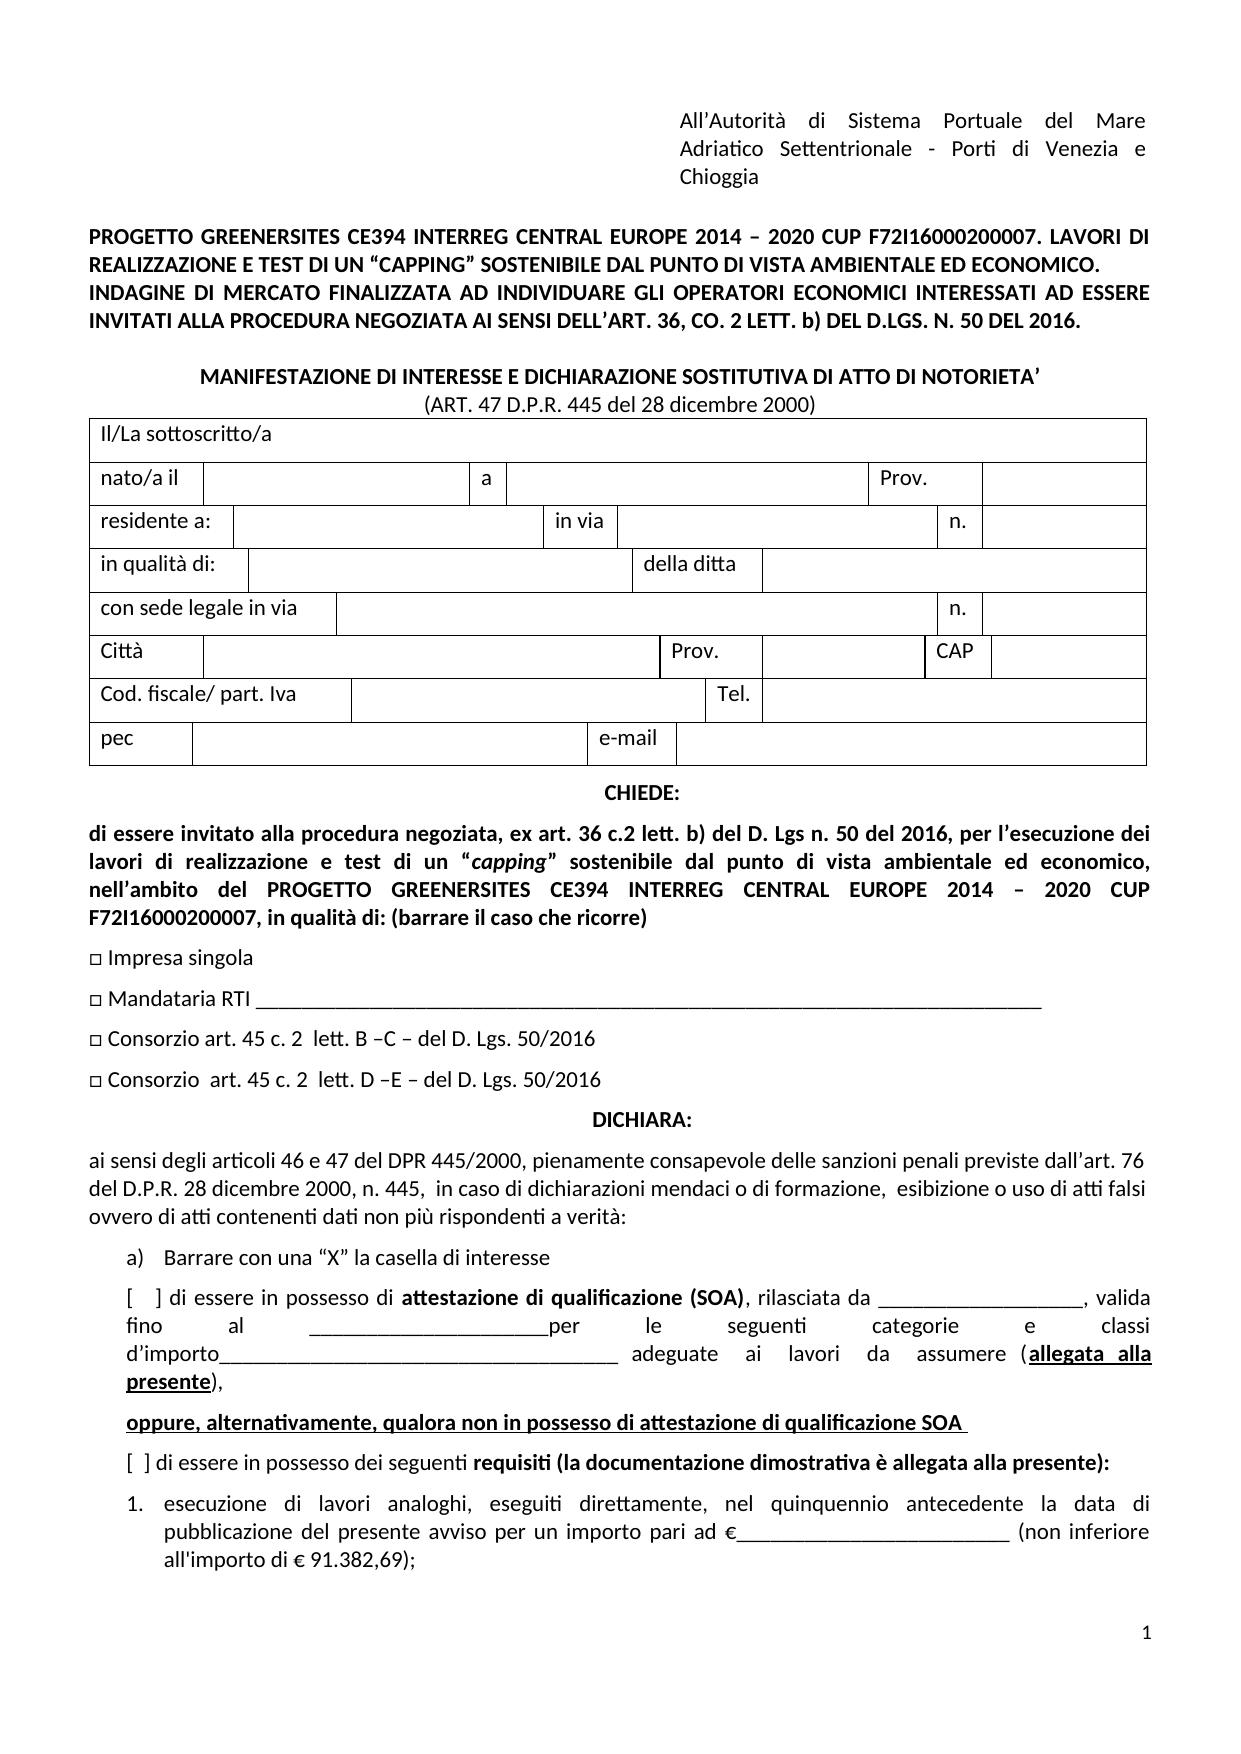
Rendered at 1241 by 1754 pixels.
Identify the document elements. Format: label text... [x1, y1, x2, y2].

list Barrare con una “X” la casella di interesse [126, 1243, 1152, 1271]
table_cell residente a: [90, 506, 233, 548]
text ai sensi degli articoli 46 e 47 del DPR 445/2000, pienamente consapevole delle sanzioni penali previste dall’art. 76 del D.P.R. 28 dicembre 2000, n. 445, in caso di dichiarazioni mendaci o di formazione, esibizione o uso di atti falsi ovvero di atti contenenti dati non più rispondenti a verità: [89, 1146, 1152, 1230]
table_cell [983, 463, 1146, 505]
subtitle PROGETTO GREENERSITES CE394 INTERREG CENTRAL EUROPE 2014 – 2020 CUP F72I16000200007. LAVORI DI REALIZZAZIONE E TEST DI UN “CAPPING” SOSTENIBILE DAL PUNTO DI VISTA AMBIENTALE ED ECONOMICO. [89, 222, 1152, 278]
table_cell CAP [926, 636, 991, 678]
text di essere invitato alla procedura negoziata, ex art. 36 c.2 lett. b) del D. Lgs n. 50 del 2016, per l’esecuzione dei lavori di realizzazione e test di un “capping” sostenibile dal punto di vista ambientale ed economico, nell’ambito del PROGETTO GREENERSITES CE394 INTERREG CENTRAL EUROPE 2014 – 2020 CUP F72I16000200007, in qualità di: (barrare il caso che ricorre) [89, 819, 1152, 931]
table_cell [763, 549, 1146, 592]
table_cell [677, 723, 1146, 765]
table_cell [763, 679, 1146, 722]
text □ Consorzio art. 45 c. 2 lett. D –E – del D. Lgs. 50/2016 [89, 1065, 1152, 1093]
table_cell [204, 636, 659, 678]
table_cell [983, 506, 1146, 548]
subtitle MANIFESTAZIONE DI INTERESSE E DICHIARAZIONE SOSTITUTIVA DI ATTO DI NOTORIETA’ [89, 362, 1152, 390]
table_cell Cod. fiscale/ part. Iva [90, 679, 351, 722]
text [ ] di essere in possesso di attestazione di qualificazione (SOA), rilasciata da __________________, valida fino al _____________________per le seguenti categorie e classi d’importo___________________________________ adeguate ai lavori da assumere (allegata alla presente), [126, 1283, 1152, 1395]
table_cell [337, 593, 937, 635]
text (ART. 47 D.P.R. 445 del 28 dicembre 2000) [89, 390, 1152, 418]
table_cell a [470, 463, 506, 505]
text oppure, alternativamente, qualora non in possesso di attestazione di qualificazione SOA [126, 1408, 1152, 1436]
text □ Consorzio art. 45 c. 2 lett. B –C – del D. Lgs. 50/2016 [89, 1024, 1152, 1053]
table_cell [507, 463, 868, 505]
table_cell della ditta [633, 549, 762, 592]
table_cell [983, 593, 1146, 635]
table_cell Prov. [869, 463, 982, 505]
table_cell [193, 723, 587, 765]
list esecuzione di lavori analoghi, eseguiti direttamente, nel quinquennio antecedente la data di pubblicazione del presente avviso per un importo pari ad €________________________ (non inferiore all'importo di € 91.382,69); [126, 1489, 1152, 1573]
table_cell [352, 679, 705, 722]
text □ Impresa singola [89, 943, 1152, 972]
table_cell [992, 636, 1146, 678]
text DICHIARA: [133, 1106, 1152, 1134]
text [ ] di essere in possesso dei seguenti requisiti (la documentazione dimostrativa è allegata alla presente): [126, 1448, 1152, 1476]
table_cell e-mail [588, 723, 676, 765]
text All’Autorità di Sistema Portuale del Mare Adriatico Settentrionale - Porti di Venezia e Chioggia [679, 106, 1146, 190]
table_cell [618, 506, 937, 548]
table_cell [234, 506, 543, 548]
table_cell Prov. [661, 636, 762, 678]
table_cell in via [544, 506, 617, 548]
table_cell n. [938, 506, 982, 548]
text □ Mandataria RTI _____________________________________________________________________ [89, 984, 1152, 1012]
table_cell Città [90, 636, 203, 678]
table_cell n. [938, 593, 982, 635]
table_cell [249, 549, 632, 592]
table_header Il/La sottoscritto/a [90, 419, 1146, 462]
table_cell [763, 636, 924, 678]
table_cell con sede legale in via [90, 593, 336, 635]
table_cell in qualità di: [90, 549, 248, 592]
subtitle INDAGINE DI MERCATO FINALIZZATA AD INDIVIDUARE GLI OPERATORI ECONOMICI INTERESSATI AD ESSERE INVITATI ALLA PROCEDURA NEGOZIATA AI SENSI DELL’ART. 36, CO. 2 LETT. b) DEL D.LGS. N. 50 DEL 2016. [89, 278, 1152, 334]
table_cell nato/a il [90, 463, 203, 505]
table_cell pec [90, 723, 192, 765]
table_cell Tel. [706, 679, 762, 722]
text CHIEDE: [133, 778, 1152, 806]
table_cell [204, 463, 469, 505]
